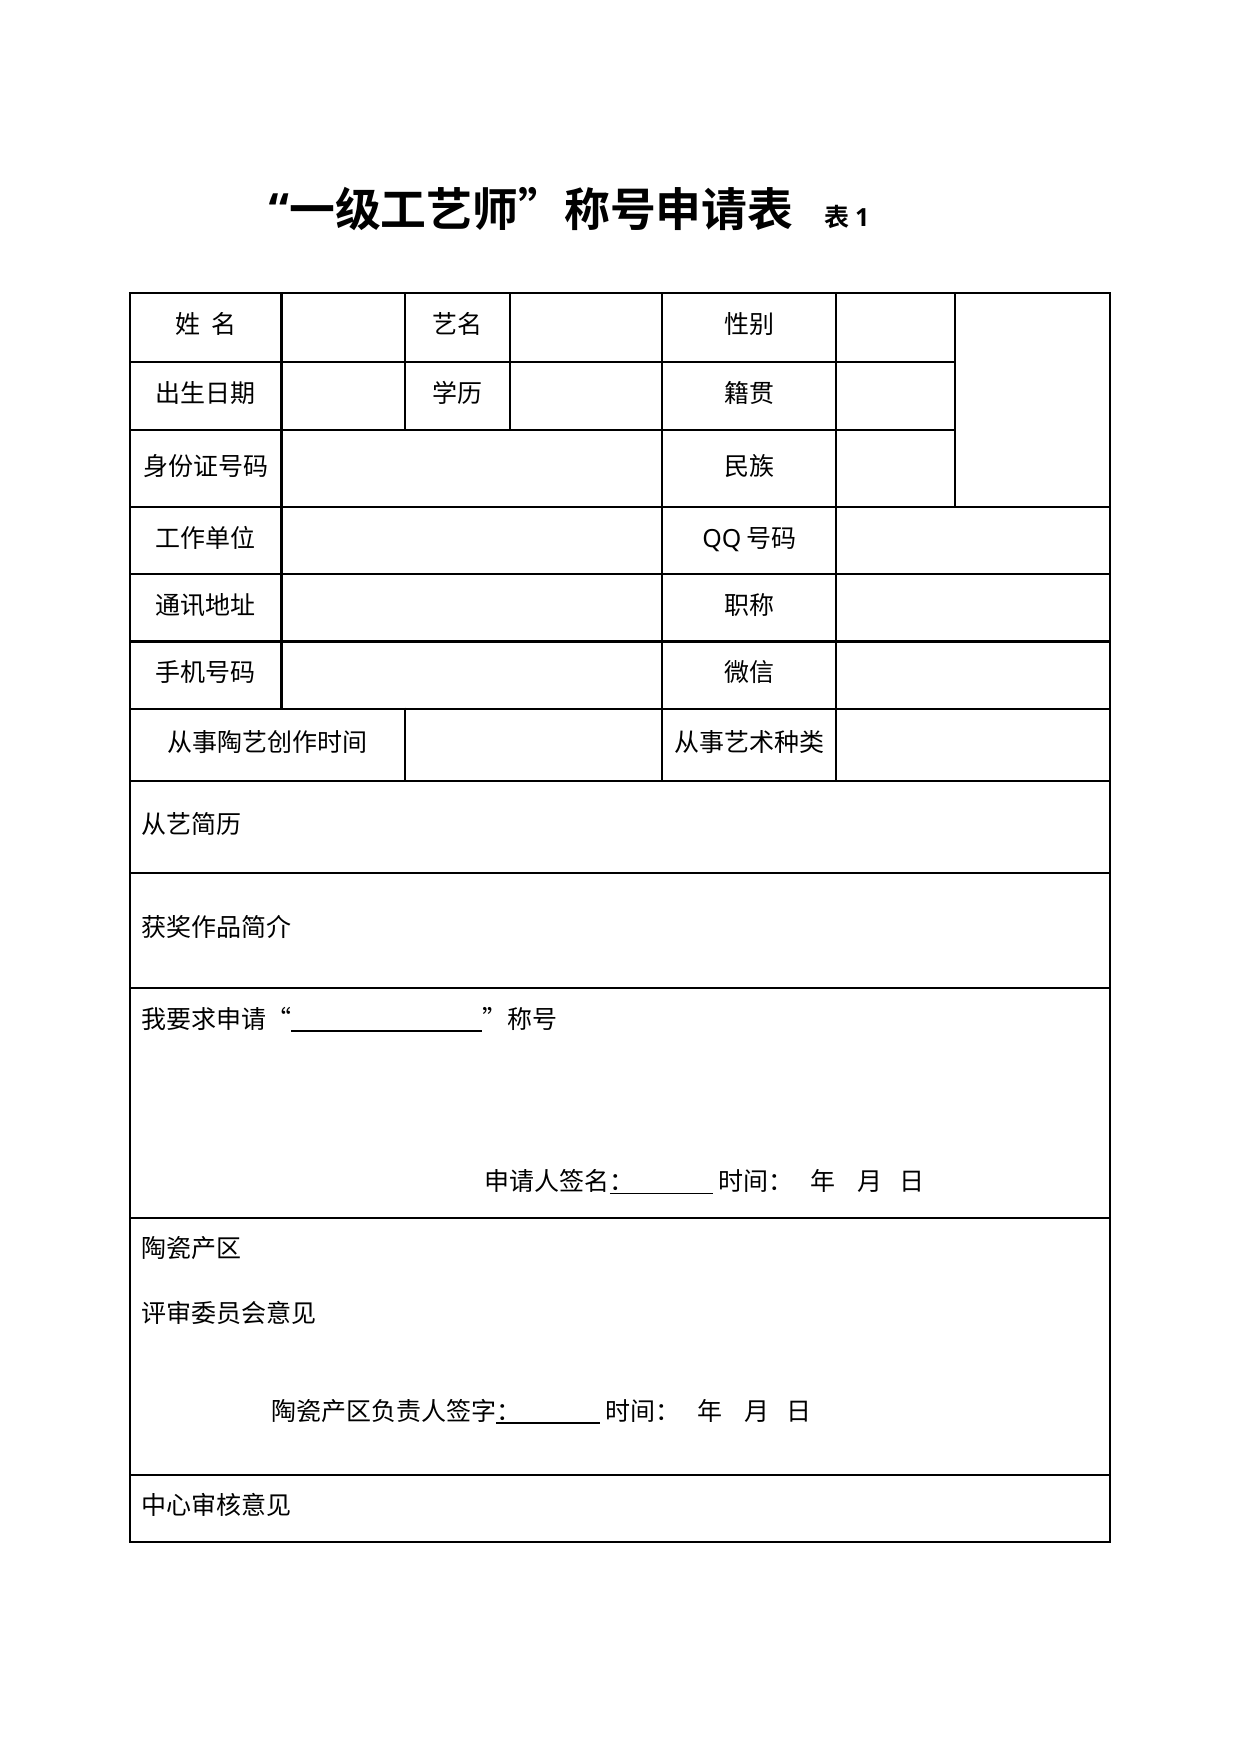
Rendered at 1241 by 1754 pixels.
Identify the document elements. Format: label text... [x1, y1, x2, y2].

table_cell 出生日期 [131, 363, 280, 429]
table_header [956, 294, 1109, 506]
table_cell 学历 [406, 363, 509, 429]
table_header 艺名 [406, 294, 509, 361]
table_cell [283, 363, 404, 429]
table_cell 通讯地址 [131, 575, 280, 640]
table_cell [283, 508, 661, 573]
table_cell [837, 431, 954, 506]
table_cell [837, 710, 1109, 780]
table_cell 中心审核意见 [131, 1476, 1109, 1541]
table_cell QQ号码 [663, 508, 835, 573]
table_cell 获奖作品简介 [131, 874, 1109, 987]
table_cell 微信 [663, 643, 835, 707]
table_header 姓 名 [131, 294, 280, 361]
table_cell 工作单位 [131, 508, 280, 573]
table_cell [837, 643, 1109, 707]
table_header [511, 294, 661, 361]
table_cell [511, 363, 661, 429]
table_cell [283, 643, 661, 707]
table_cell 籍贯 [663, 363, 835, 429]
table_header 性别 [663, 294, 835, 361]
table_cell 陶瓷产区 评审委员会意见 陶瓷产区负责人签字： 时间： 年 月 日 [131, 1219, 1109, 1474]
table_cell [283, 575, 661, 640]
table_cell 从艺简历 [131, 782, 1109, 872]
table_cell 从事陶艺创作时间 [131, 710, 404, 780]
table_cell 身份证号码 [131, 431, 280, 506]
table_cell 民族 [663, 431, 835, 506]
table_cell [837, 575, 1109, 640]
text “一级工艺师”称号申请表 表 1 [187, 162, 1053, 259]
table_cell [837, 508, 1109, 573]
table_header [837, 294, 954, 361]
table_cell [283, 431, 661, 506]
table_cell 手机号码 [131, 643, 280, 707]
table_cell 我要求申请“ ”称号 申请人签名： 时间： 年 月 日 [131, 989, 1109, 1217]
table_cell 职称 [663, 575, 835, 640]
table_cell [837, 363, 954, 429]
table_cell 从事艺术种类 [663, 710, 835, 780]
table_cell [406, 710, 661, 780]
table_header [283, 294, 404, 361]
